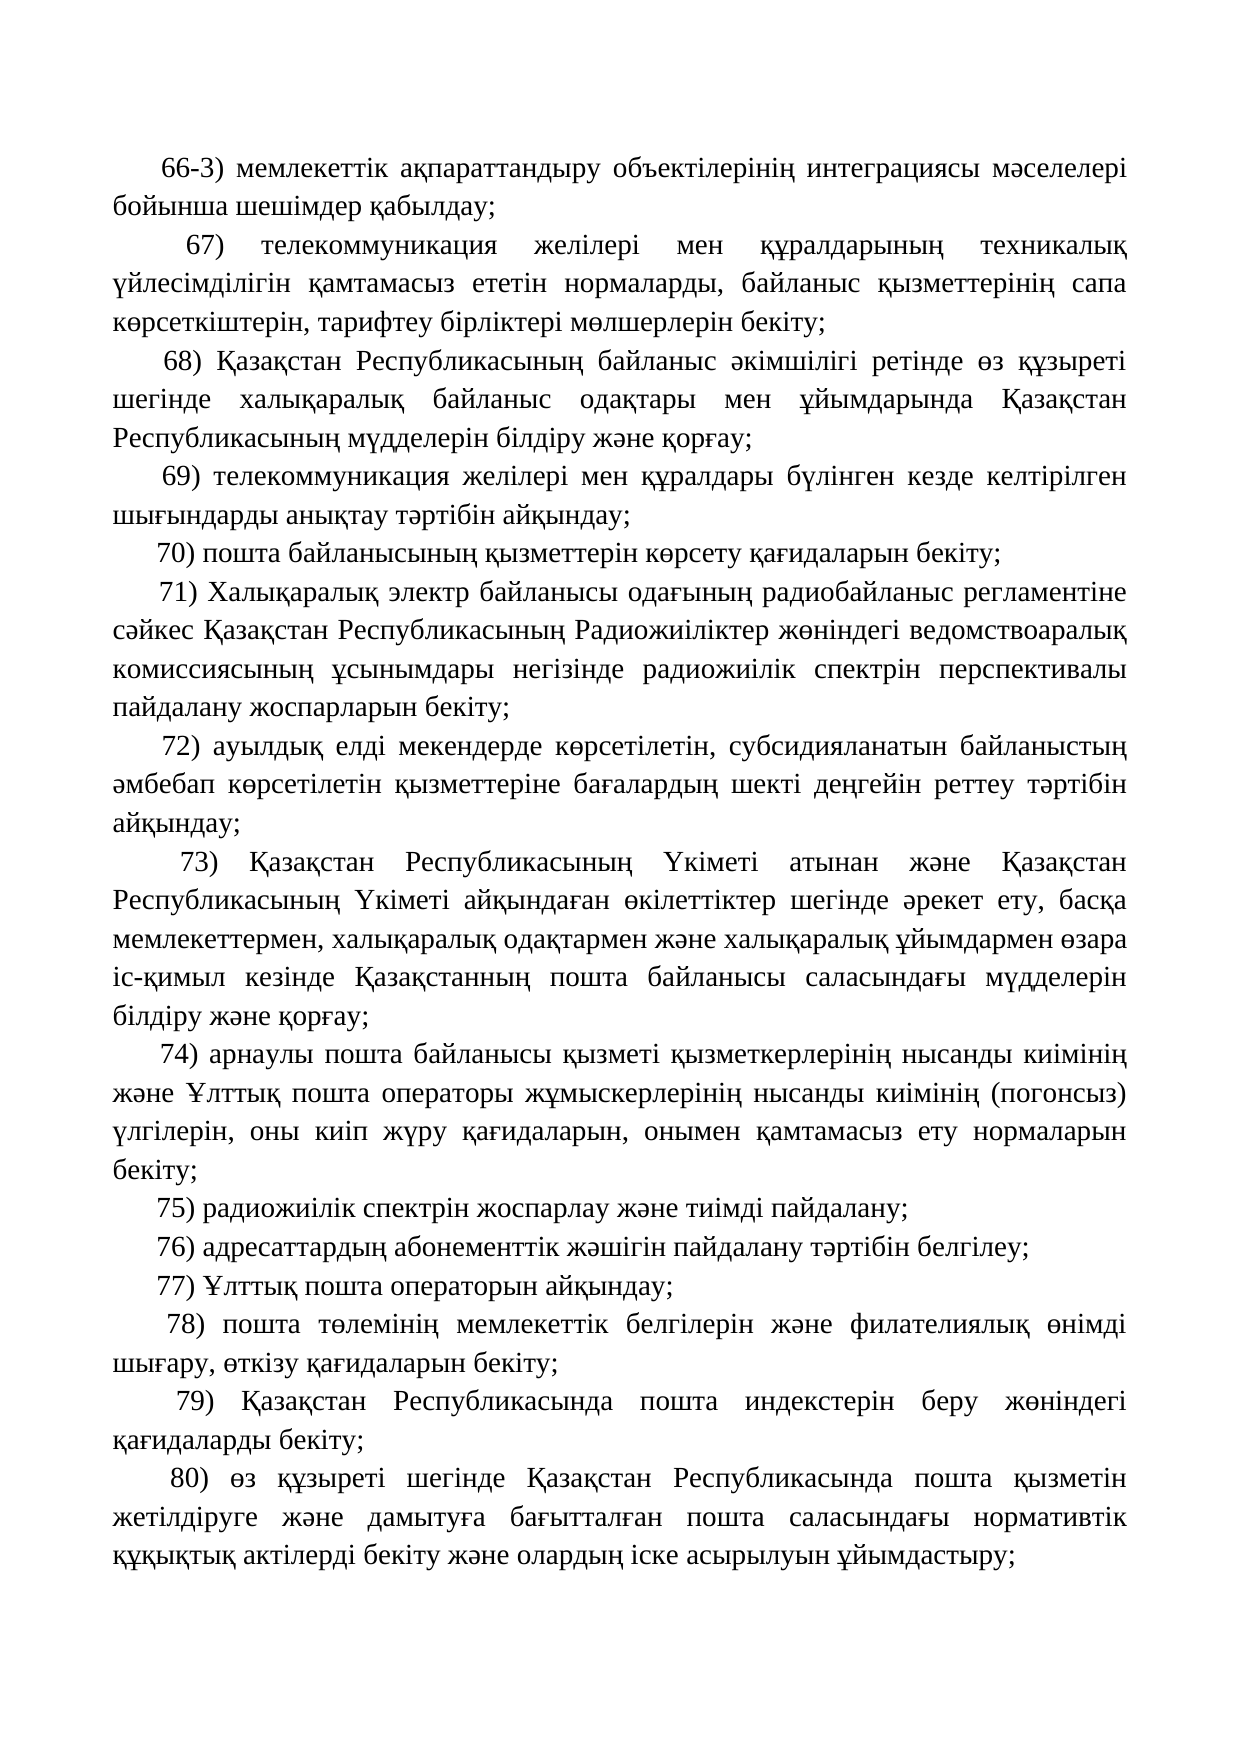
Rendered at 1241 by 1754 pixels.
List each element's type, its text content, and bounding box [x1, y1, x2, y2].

text 74) арнаулы пошта байланысы қызметі қызметкерлерінің нысанды киімінің және Ұлттық пошта операторы жұмыскерлерінің нысанды киімінің (погонсыз) үлгілерін, оны киіп жүру қағидаларын, онымен қамтамасыз ету нормаларын бекіту; [112, 1036, 1128, 1186]
text 71) Халықаралық электр байланысы одағының радиобайланыс регламентіне сәйкес Қазақстан Республикасының Радиожиіліктер жөніндегі ведомствоаралық комиссиясының ұсынымдары негізінде радиожиілік спектрін перспективалы пайдалану жоспарларын бекіту; [112, 574, 1128, 723]
text 66-3) мемлекеттік ақпараттандыру объектілерінің интеграциясы мәселелері бойынша шешімдер қабылдау; [112, 150, 1128, 222]
text 72) ауылдық елді мекендерде көрсетілетін, субсидияланатын байланыстың әмбебап көрсетілетін қызметтеріне бағалардың шекті деңгейін реттеу тәртібін айқындау; [112, 728, 1128, 839]
text 76) адресаттардың абонементтік жәшiгін пайдалану тәртібін белгілеу; [112, 1229, 1128, 1263]
text 69) телекоммуникация желілері мен құралдары бүлінген кезде келтірілген шығындарды анықтау тәртібін айқындау; [112, 458, 1128, 530]
text 75) радиожиілік спектрін жоспарлау және тиімді пайдалану; [112, 1191, 1128, 1224]
text 80) өз құзыреті шегінде Қазақстан Республикасында пошта қызметін жетілдіруге және дамытуға бағытталған пошта саласындағы нормативтік құқықтық актілерді бекіту және олардың іске асырылуын ұйымдастыру; [112, 1460, 1128, 1571]
text 73) Қазақстан Республикасының Үкіметі атынан және Қазақстан Республикасының Үкiметi айқындаған өкiлеттiктер шегiнде әрекет ету, басқа мемлекеттермен, халықаралық одақтармен және халықаралық ұйымдармен өзара іс-қимыл кезiнде Қазақстанның пошта байланысы саласындағы мүдделерiн бiлдiру және қорғау; [112, 844, 1128, 1031]
text 78) пошта төлемінің мемлекеттік белгілерін және филателиялық өнімді шығару, өткізу қағидаларын бекіту; [112, 1306, 1128, 1378]
text 79) Қазақстан Республикасында пошта индекстерін беру жөніндегі қағидаларды бекіту; [112, 1383, 1128, 1455]
text 77) Ұлттық пошта операторын айқындау; [112, 1268, 1128, 1301]
text 67) телекоммуникация желілері мен құралдарының техникалық үйлесімділігін қамтамасыз ететін нормаларды, байланыс қызметтерінің сапа көрсеткіштерін, тарифтеу бірліктері мөлшерлерін бекіту; [112, 227, 1128, 338]
text 70) пошта байланысының қызметтерін көрсету қағидаларын бекіту; [112, 535, 1128, 569]
text 68) Қазақстан Республикасының байланыс әкімшілігі ретінде өз құзыреті шегінде халықаралық байланыс одақтары мен ұйымдарында Қазақстан Республикасының мүдделерін білдіру және қорғау; [112, 343, 1128, 453]
